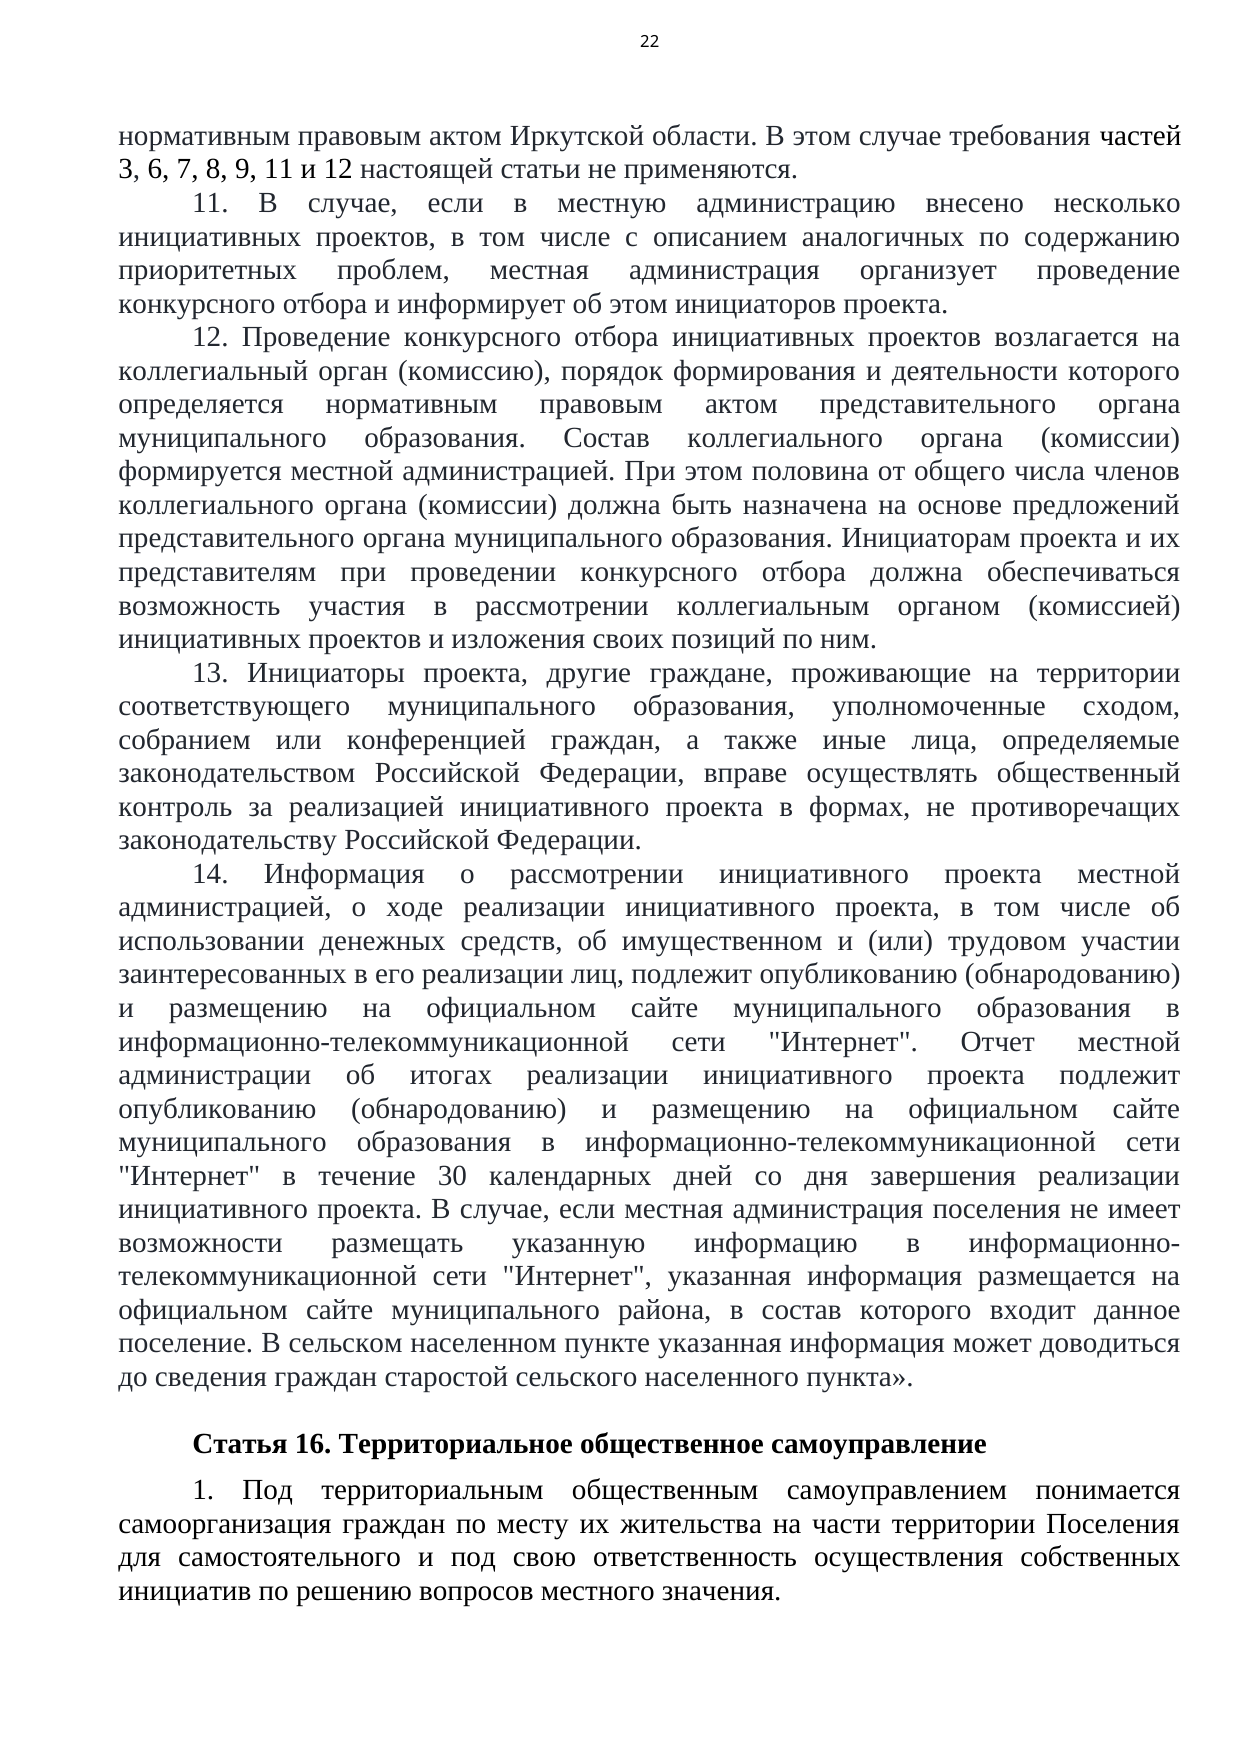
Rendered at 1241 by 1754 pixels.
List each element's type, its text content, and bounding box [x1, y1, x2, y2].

text Статья 16. Территориальное общественное самоуправление [118, 1426, 1181, 1460]
text 11. В случае, если в местную администрацию внесено несколько инициативных проектов, в том числе с описанием аналогичных по содержанию приоритетных проблем, местная администрация организует проведение конкурсного отбора и информирует об этом инициаторов проекта. [118, 185, 1181, 319]
text 12. Проведение конкурсного отбора инициативных проектов возлагается на коллегиальный орган (комиссию), порядок формирования и деятельности которого определяется нормативным правовым актом представительного органа муниципального образования. Состав коллегиального органа (комиссии) формируется местной администрацией. При этом половина от общего числа членов коллегиального органа (комиссии) должна быть назначена на основе предложений представительного органа муниципального образования. Инициаторам проекта и их представителям при проведении конкурсного отбора должна обеспечиваться возможность участия в рассмотрении коллегиальным органом (комиссией) инициативных проектов и изложения своих позиций по ним. [118, 319, 1181, 655]
text 13. Инициаторы проекта, другие граждане, проживающие на территории соответствующего муниципального образования, уполномоченные сходом, собранием или конференцией граждан, а также иные лица, определяемые законодательством Российской Федерации, вправе осуществлять общественный контроль за реализацией инициативного проекта в формах, не противоречащих законодательству Российской Федерации. [118, 655, 1181, 856]
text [118, 118, 1181, 185]
text 14. Информация о рассмотрении инициативного проекта местной администрацией, о ходе реализации инициативного проекта, в том числе об использовании денежных средств, об имущественном и (или) трудовом участии заинтересованных в его реализации лиц, подлежит опубликованию (обнародованию) и размещению на официальном сайте муниципального образования в информационно-телекоммуникационной сети "Интернет". Отчет местной администрации об итогах реализации инициативного проекта подлежит опубликованию (обнародованию) и размещению на официальном сайте муниципального образования в информационно-телекоммуникационной сети "Интернет" в течение 30 календарных дней со дня завершения реализации инициативного проекта. В случае, если местная администрация поселения не имеет возможности размещать указанную информацию в информационно-телекоммуникационной сети "Интернет", указанная информация размещается на официальном сайте муниципального района, в состав которого входит данное поселение. В сельском населенном пункте указанная информация может доводиться до сведения граждан старостой сельского населенного пункта». [118, 856, 1181, 1393]
text 1. Под территориальным общественным самоуправлением понимается самоорганизация граждан по месту их жительства на части территории Поселения для самостоятельного и под свою ответственность осуществления собственных инициатив по решению вопросов местного значения. [118, 1472, 1181, 1606]
